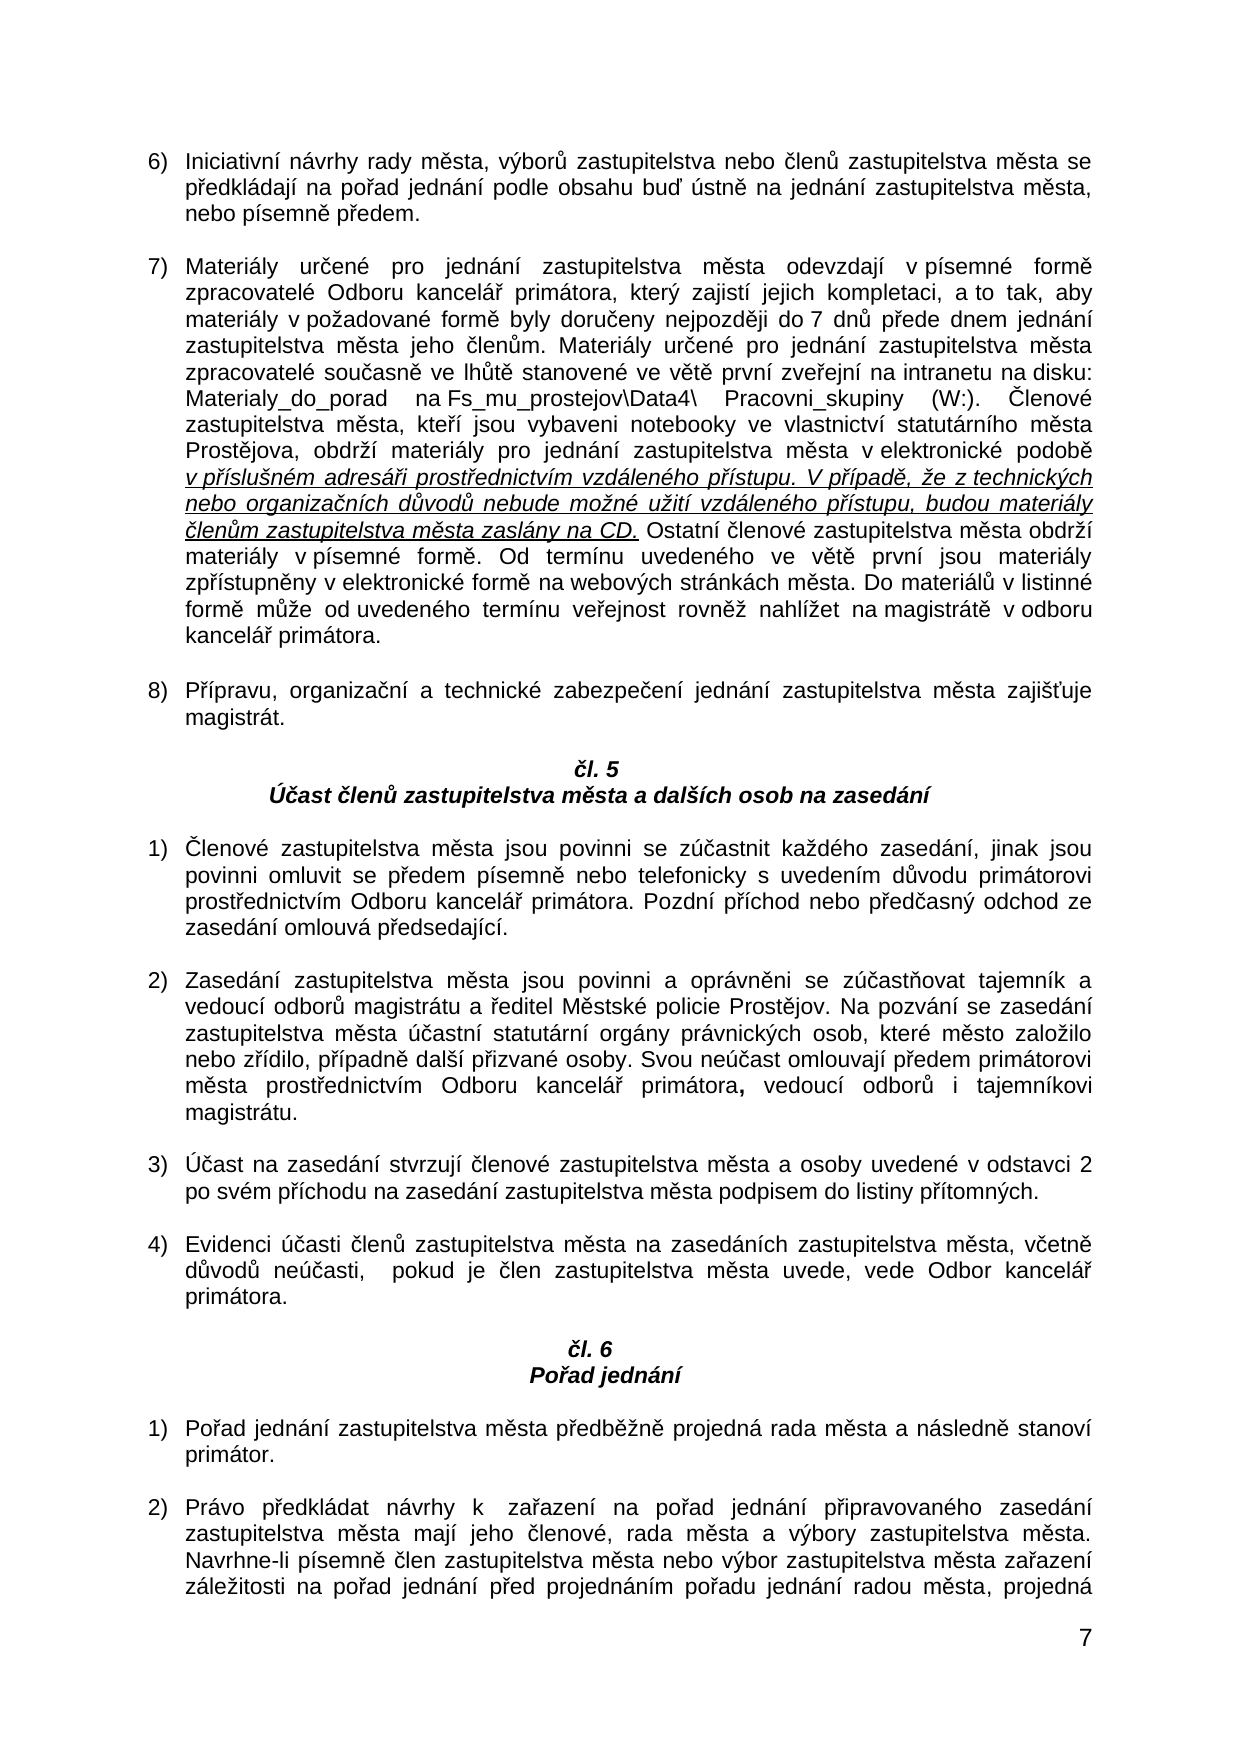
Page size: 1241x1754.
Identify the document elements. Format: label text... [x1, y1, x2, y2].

text čl. 5 [148, 756, 1093, 782]
list Pořad jednání zastupitelstva města předběžně projedná rada města a následně stanoví primátor. [148, 1415, 1093, 1468]
list Zasedání zastupitelstva města jsou povinni a oprávněni se zúčastňovat tajemník a vedoucí odborů magistrátu a ředitel Městské policie Prostějov. Na pozvání se zasedání zastupitelstva města účastní statutární orgány právnických osob, které město založilo nebo zřídilo, případně další přizvané osoby. Svou neúčast omlouvají předem primátorovi města prostřednictvím Odboru kancelář primátora, vedoucí odborů i tajemníkovi magistrátu. [148, 967, 1093, 1125]
text Účast členů zastupitelstva města a dalších osob na zasedání [148, 782, 1093, 809]
list Přípravu, organizační a technické zabezpečení jednání zastupitelstva města zajišťuje magistrát. [148, 677, 1093, 730]
text Pořad jednání [148, 1362, 1093, 1389]
list Evidenci účasti členů zastupitelstva města na zasedáních zastupitelstva města, včetně důvodů neúčasti, pokud je člen zastupitelstva města uvede, vede Odbor kancelář primátora. [148, 1231, 1093, 1309]
list Iniciativní návrhy rady města, výborů zastupitelstva nebo členů zastupitelstva města se předkládají na pořad jednání podle obsahu buď ústně na jednání zastupitelstva města, nebo písemně předem. [148, 148, 1093, 227]
text čl. 6 [148, 1336, 1093, 1362]
list Materiály určené pro jednání zastupitelstva města odevzdají v písemné formě zpracovatelé Odboru kancelář primátora, který zajistí jejich kompletaci, a to tak, aby materiály v požadované formě byly doručeny nejpozději do 7 dnů přede dnem jednání zastupitelstva města jeho členům. Materiály určené pro jednání zastupitelstva města zpracovatelé současně ve lhůtě stanovené ve větě první zveřejní na intranetu na disku: Materialy_do_porad na Fs_mu_prostejov\Data4\ Pracovni_skupiny (W:). Členové zastupitelstva města, kteří jsou vybaveni notebooky ve vlastnictví statutárního města Prostějova, obdrží materiály pro jednání zastupitelstva města v elektronické podobě v příslušném adresáři prostřednictvím vzdáleného přístupu. V případě, že z technických nebo organizačních důvodů nebude možné užití vzdáleného přístupu, budou materiály členům zastupitelstva města zaslány na CD. Ostatní členové zastupitelstva města obdrží materiály v písemné formě. Od termínu uvedeného ve větě první jsou materiály zpřístupněny v elektronické formě na webových stránkách města. Do materiálů v listinné formě může od uvedeného termínu veřejnost rovněž nahlížet na magistrátě v odboru kancelář primátora. [148, 253, 1093, 648]
list Členové zastupitelstva města jsou povinni se zúčastnit každého zasedání, jinak jsou povinni omluvit se předem písemně nebo telefonicky s uvedením důvodu primátorovi prostřednictvím Odboru kancelář primátora. Pozdní příchod nebo předčasný odchod ze zasedání omlouvá předsedající. [148, 835, 1093, 941]
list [148, 1494, 1093, 1599]
list Účast na zasedání stvrzují členové zastupitelstva města a osoby uvedené v odstavci 2 po svém příchodu na zasedání zastupitelstva města podpisem do listiny přítomných. [148, 1151, 1093, 1204]
